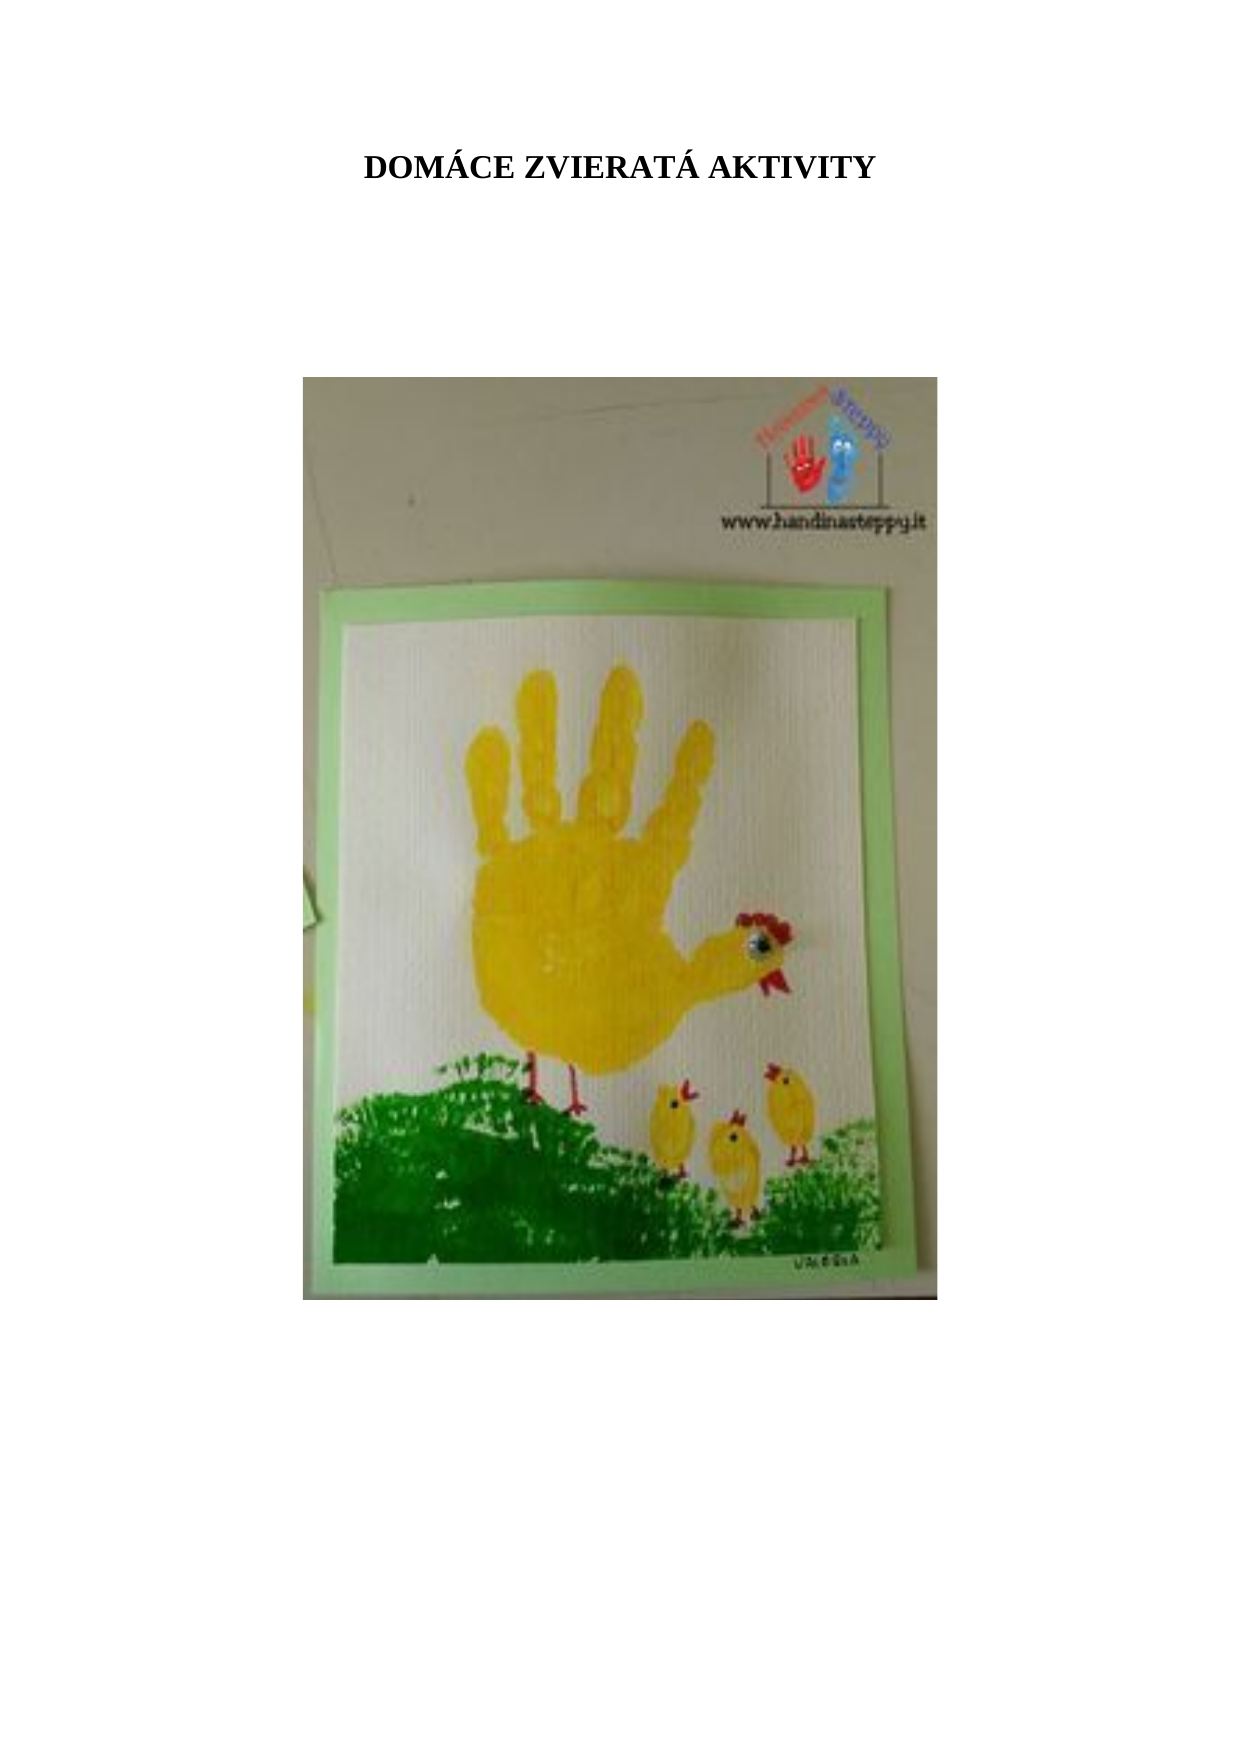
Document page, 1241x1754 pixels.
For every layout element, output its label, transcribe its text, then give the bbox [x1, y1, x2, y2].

text DOMÁCE ZVIERATÁ AKTIVITY [148, 148, 1093, 186]
picture [302, 377, 938, 1300]
